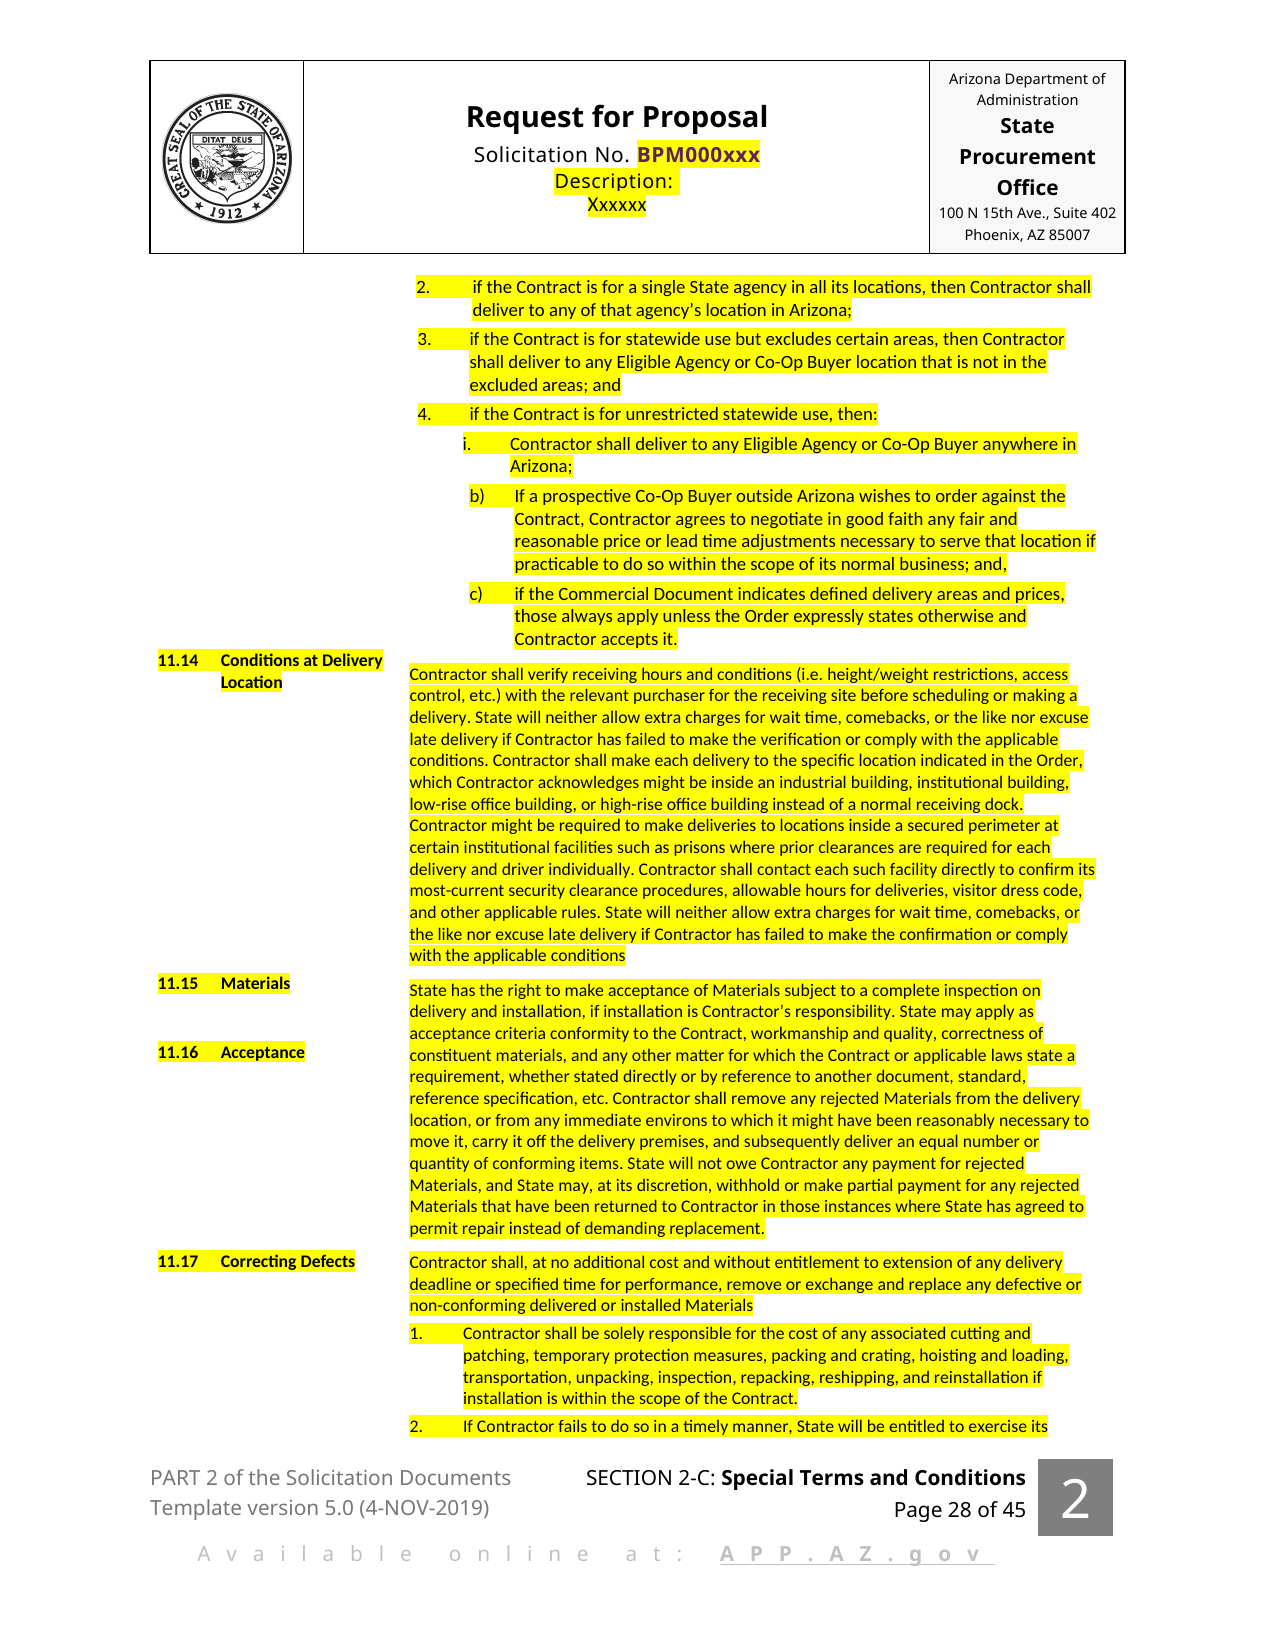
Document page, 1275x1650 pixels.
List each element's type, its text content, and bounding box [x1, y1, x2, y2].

picture [161, 93, 293, 224]
